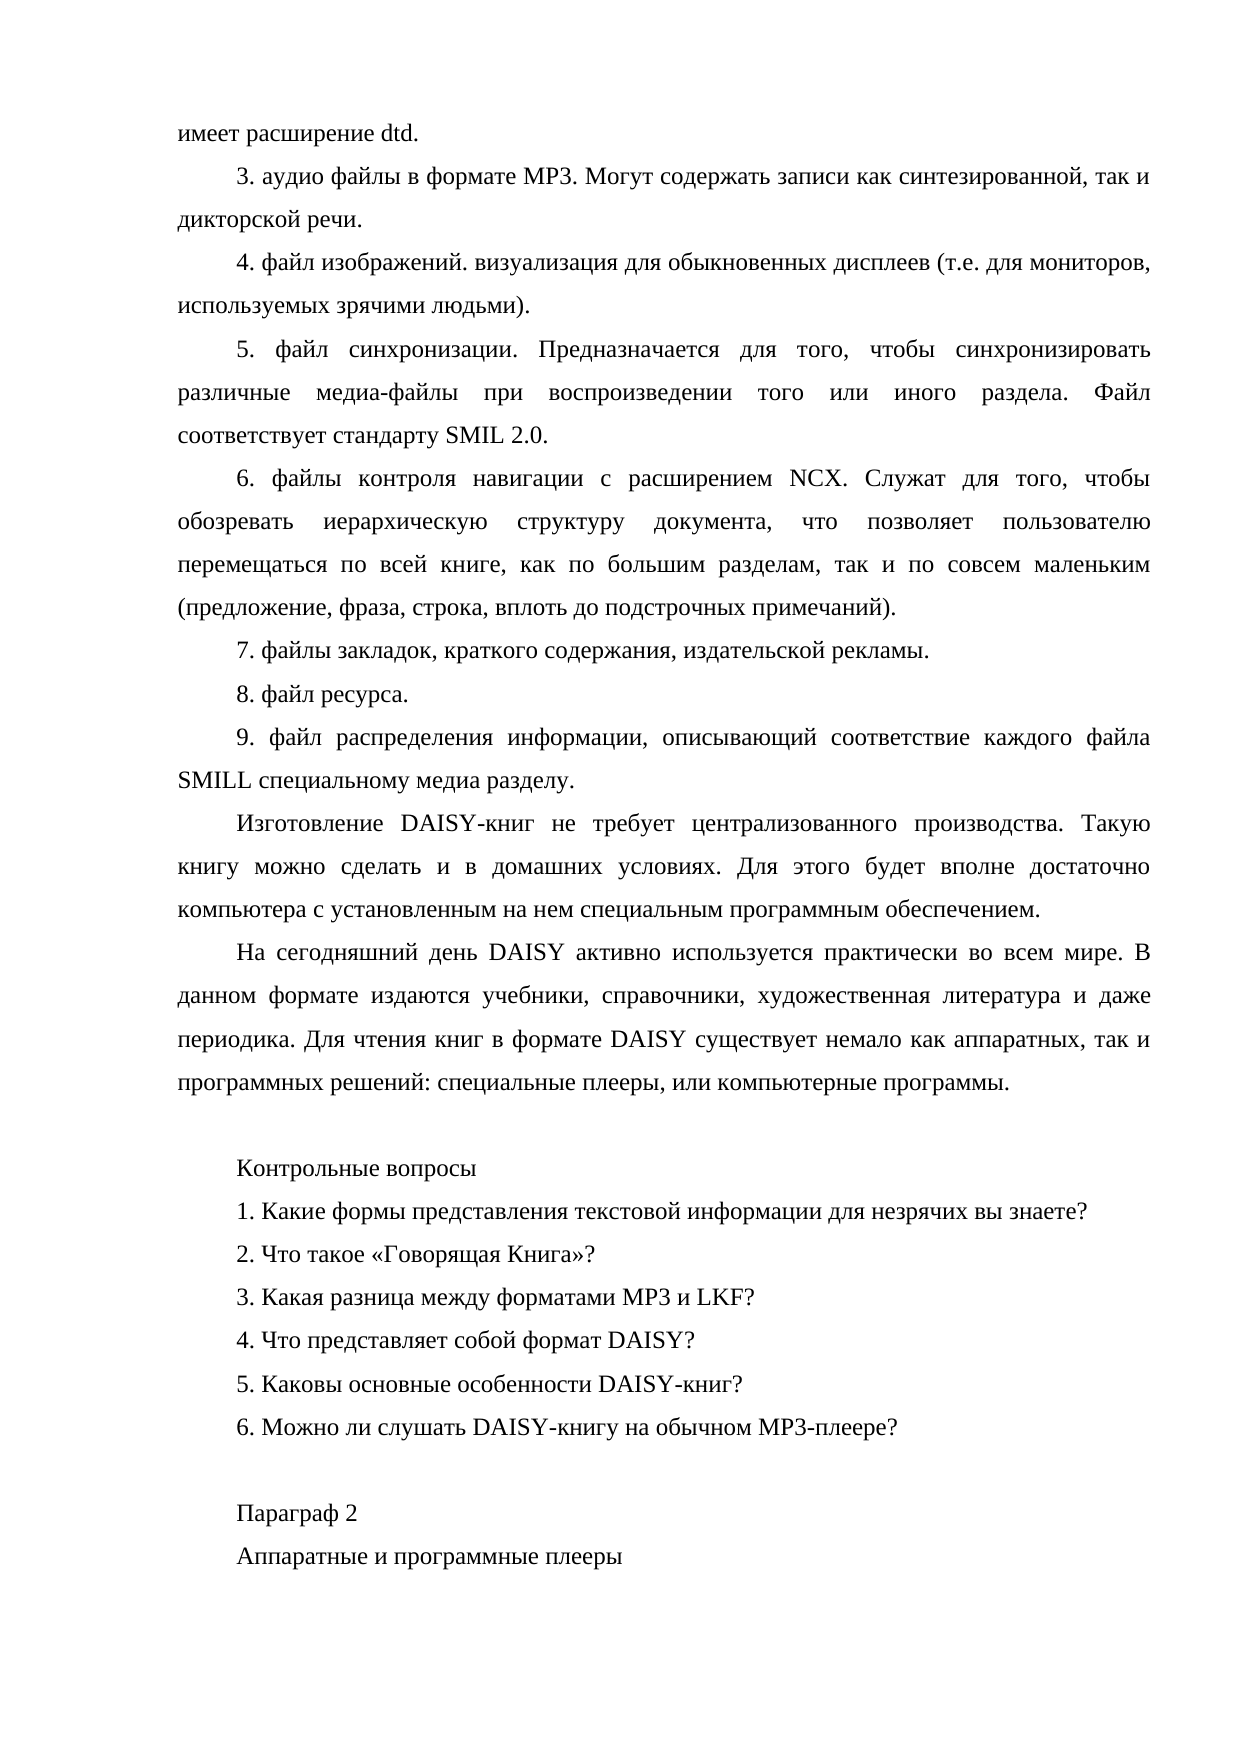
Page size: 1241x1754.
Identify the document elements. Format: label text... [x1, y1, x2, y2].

text 1. Какие формы представления текстовой информации для незрячих вы знаете? [177, 1196, 1152, 1225]
text Контрольные вопросы [177, 1153, 1152, 1182]
text 6. файлы контроля навигации с расширением NCX. Служат для того, чтобы обозревать иерархическую структуру документа, что позволяет пользователю перемещаться по всей книге, как по большим разделам, так и по совсем маленьким (предложение, фраза, строка, вплоть до подстрочных примечаний). [177, 463, 1152, 621]
text 3. аудио файлы в формате MP3. Могут содержать записи как синтезированной, так и дикторской речи. [177, 161, 1152, 233]
text Аппаратные и программные плееры [177, 1541, 1152, 1570]
text 6. Можно ли слушать DAISY-книгу на обычном MP3-плеере? [177, 1412, 1152, 1441]
text 3. Какая разница между форматами MP3 и LKF? [177, 1282, 1152, 1311]
text 2. Что такое «Говорящая Книга»? [177, 1239, 1152, 1268]
text На сегодняшний день DAISY активно используется практически во всем мире. В данном формате издаются учебники, справочники, художественная литература и даже периодика. Для чтения книг в формате DAISY существует немало как аппаратных, так и программных решений: специальные плееры, или компьютерные программы. [177, 937, 1152, 1096]
text 9. файл распределения информации, описывающий соответствие каждого файла SMILL специальному медиа разделу. [177, 722, 1152, 794]
text 4. файл изображений. визуализация для обыкновенных дисплеев (т.е. для мониторов, используемых зрячими людьми). [177, 247, 1152, 319]
text 8. файл ресурса. [177, 679, 1152, 707]
text 5. Каковы основные особенности DAISY-книг? [177, 1369, 1152, 1397]
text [177, 118, 1152, 147]
text 7. файлы закладок, краткого содержания, издательской рекламы. [177, 636, 1152, 664]
text Параграф 2 [177, 1498, 1152, 1527]
text 5. файл синхронизации. Предназначается для того, чтобы синхронизировать различные медиа-файлы при воспроизведении того или иного раздела. Файл соответствует стандарту SMIL 2.0. [177, 334, 1152, 449]
text Изготовление DAISY-книг не требует централизованного производства. Такую книгу можно сделать и в домашних условиях. Для этого будет вполне достаточно компьютера с установленным на нем специальным программным обеспечением. [177, 808, 1152, 923]
text 4. Что представляет собой формат DAISY? [177, 1326, 1152, 1354]
